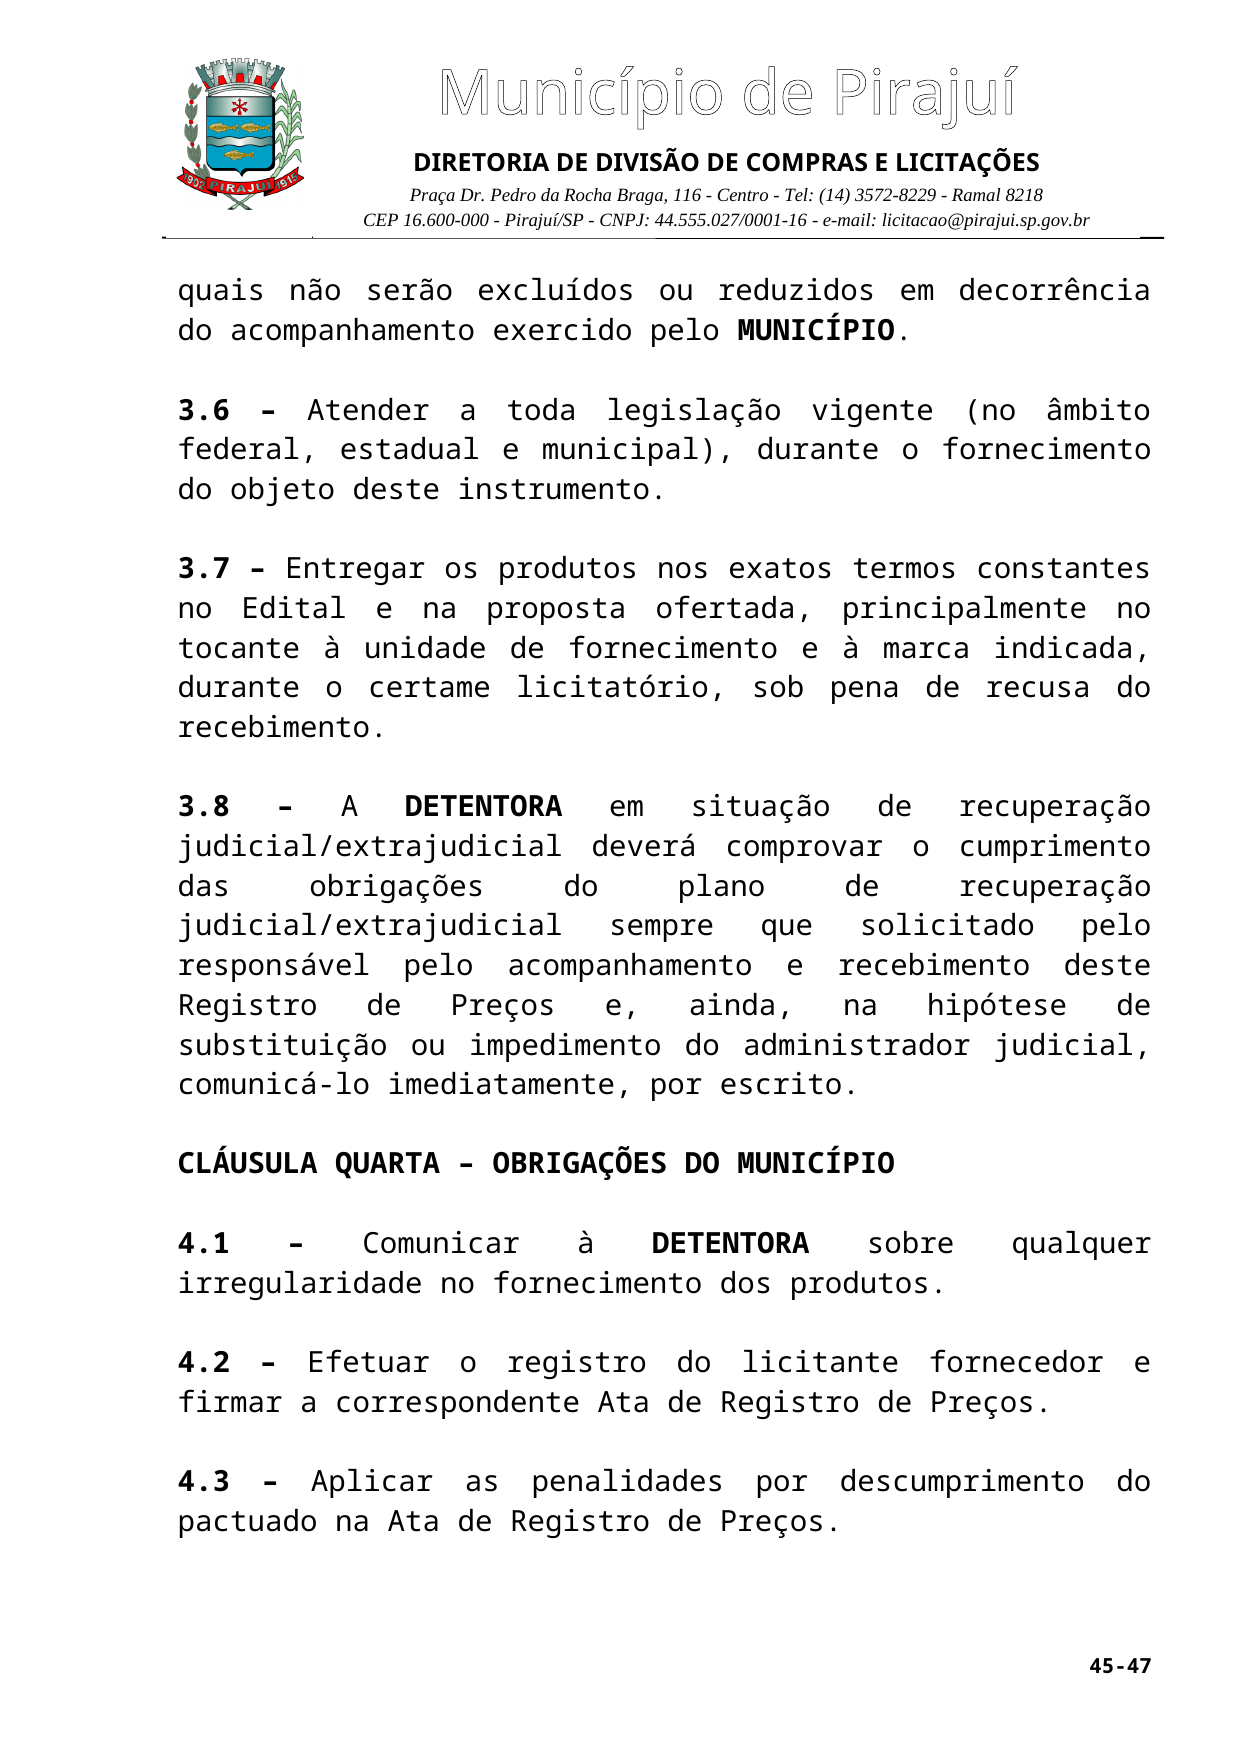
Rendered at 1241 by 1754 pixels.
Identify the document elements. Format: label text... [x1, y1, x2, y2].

text CLÁUSULA QUARTA – OBRIGAÇÕES DO MUNICÍPIO [177, 1143, 1152, 1182]
text 4.1 – Comunicar à DETENTORA sobre qualquer irregularidade no fornecimento dos produtos. [177, 1222, 1152, 1302]
text 4.2 – Efetuar o registro do licitante fornecedor e firmar a correspondente Ata de Registro de Preços. [177, 1341, 1152, 1421]
text 3.8 – A DETENTORA em situação de recuperação judicial/extrajudicial deverá comprovar o cumprimento das obrigações do plano de recuperação judicial/extrajudicial sempre que solicitado pelo responsável pelo acompanhamento e recebimento deste Registro de Preços e, ainda, na hipótese de substituição ou impedimento do administrador judicial, comunicá-lo imediatamente, por escrito. [177, 786, 1152, 1103]
text 3.7 – Entregar os produtos nos exatos termos constantes no Edital e na proposta ofertada, principalmente no tocante à unidade de fornecimento e à marca indicada, durante o certame licitatório, sob pena de recusa do recebimento. [177, 547, 1152, 746]
text 3.6 – Atender a toda legislação vigente (no âmbito federal, estadual e municipal), durante o fornecimento do objeto deste instrumento. [177, 389, 1152, 508]
picture [176, 58, 304, 210]
text 4.3 – Aplicar as penalidades por descumprimento do pactuado na Ata de Registro de Preços. [177, 1460, 1152, 1540]
